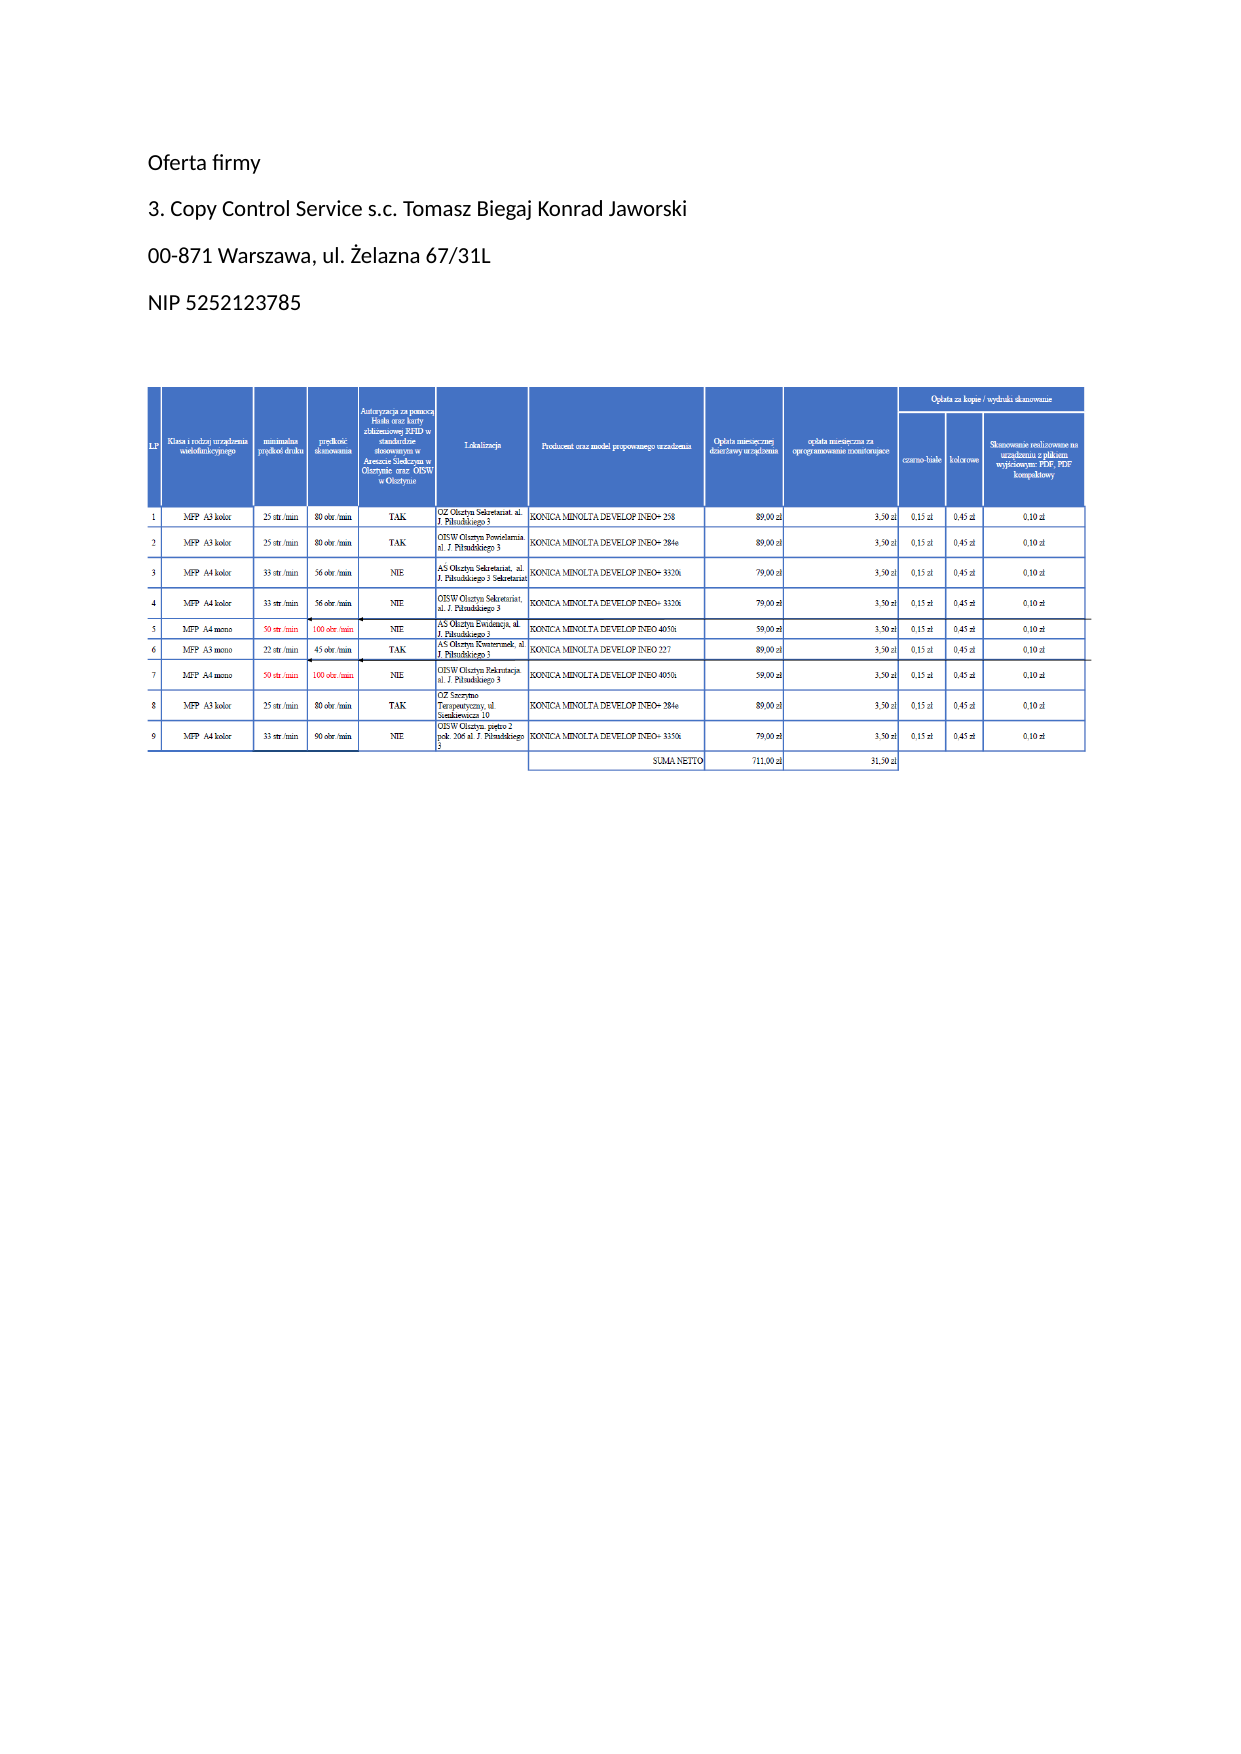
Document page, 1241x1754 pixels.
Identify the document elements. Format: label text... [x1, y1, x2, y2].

picture [147, 382, 1092, 779]
text 3. Copy Control Service s.c. Tomasz Biegaj Konrad Jaworski [148, 194, 1093, 222]
text 00-871 Warszawa, ul. Żelazna 67/31L [148, 241, 1093, 269]
text NIP 5252123785 [148, 288, 1093, 316]
text Oferta firmy [148, 148, 1093, 176]
